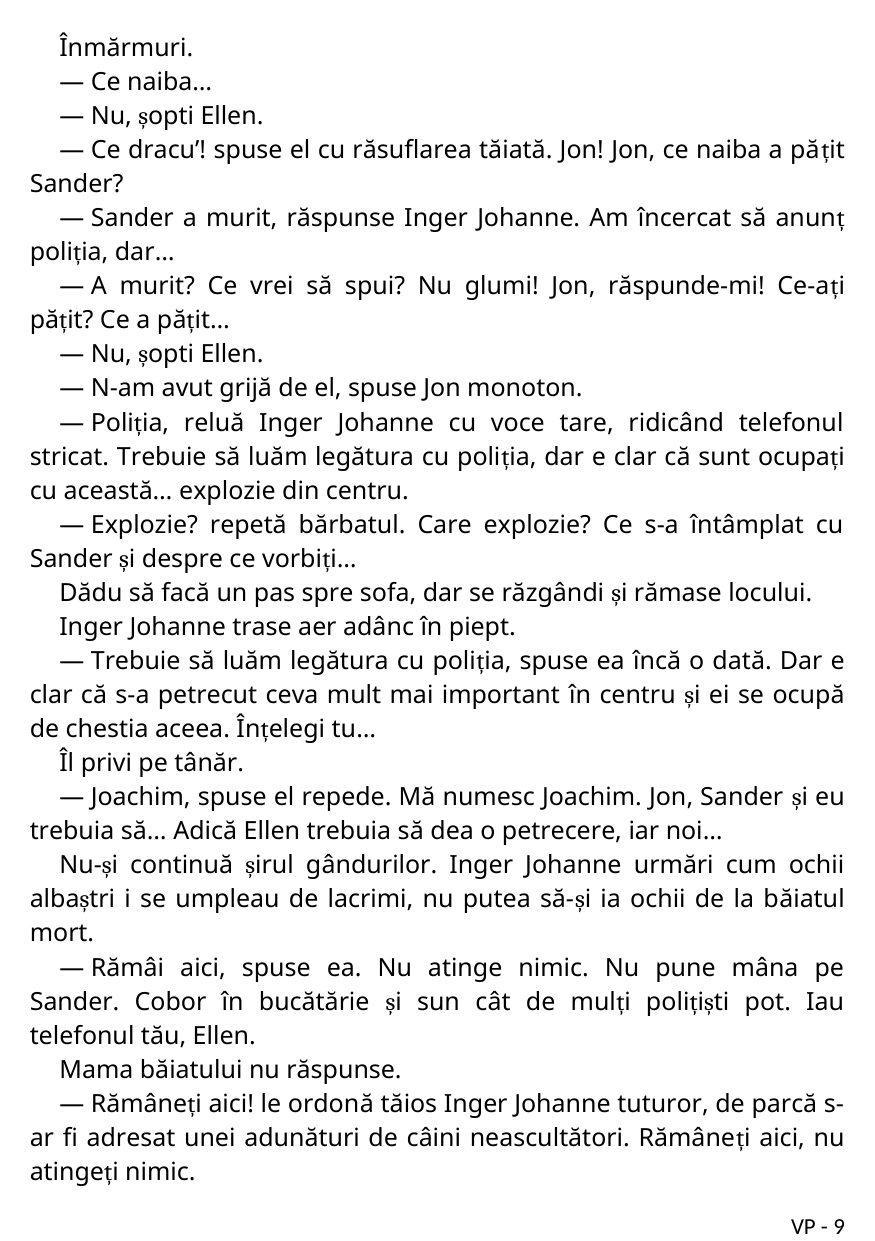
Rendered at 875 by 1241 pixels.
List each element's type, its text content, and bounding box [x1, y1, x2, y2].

text Dădu să facă un pas spre sofa, dar se răzgândi și rămase locului. [29, 574, 844, 608]
text — Nu, șopti Ellen. [29, 336, 844, 370]
text — N-am avut grijă de el, spuse Jon monoton. [29, 370, 844, 404]
text — Ce naiba… [29, 63, 844, 98]
text — A murit? Ce vrei să spui? Nu glumi! Jon, răspunde-mi! Ce-ați pățit? Ce a pățit… [29, 268, 844, 336]
text — Poliția, reluă Inger Johanne cu voce tare, ridicând telefonul stricat. Trebuie să luăm legătura cu poliția, dar e clar că sunt ocupați cu această… explozie din centru. [29, 404, 844, 506]
text — Rămâi aici, spuse ea. Nu atinge nimic. Nu pune mâna pe Sander. Cobor în bucătărie și sun cât de mulți polițiști pot. Iau telefonul tău, Ellen. [29, 949, 844, 1051]
text — Ce dracu’! spuse el cu răsuflarea tăiată. Jon! Jon, ce naiba a pățit Sander? [29, 132, 844, 200]
text — Rămâneți aici! le ordonă tăios Inger Johanne tuturor, de parcă s-ar fi adresat unei adunături de câini neascultători. Rămâneți aici, nu atingeți nimic. [29, 1085, 844, 1188]
text — Trebuie să luăm legătura cu poliția, spuse ea încă o dată. Dar e clar că s-a petrecut ceva mult mai important în centru și ei se ocupă de chestia aceea. Înțelegi tu… [29, 643, 844, 745]
text Nu-și continuă șirul gândurilor. Inger Johanne urmări cum ochii albaștri i se umpleau de lacrimi, nu putea să-și ia ochii de la băiatul mort. [29, 847, 844, 949]
text — Explozie? repetă bărbatul. Care explozie? Ce s-a întâmplat cu Sander și despre ce vorbiți… [29, 506, 844, 574]
text Inger Johanne trase aer adânc în piept. [29, 608, 844, 643]
text Îl privi pe tânăr. [29, 745, 844, 779]
text Înmărmuri. [29, 29, 844, 63]
text — Joachim, spuse el repede. Mă numesc Joachim. Jon, Sander și eu trebuia să… Adică Ellen trebuia să dea o petrecere, iar noi… [29, 779, 844, 847]
text — Sander a murit, răspunse Inger Johanne. Am încercat să anunț poliția, dar… [29, 200, 844, 268]
text — Nu, șopti Ellen. [29, 98, 844, 132]
text Mama băiatului nu răspunse. [29, 1051, 844, 1085]
